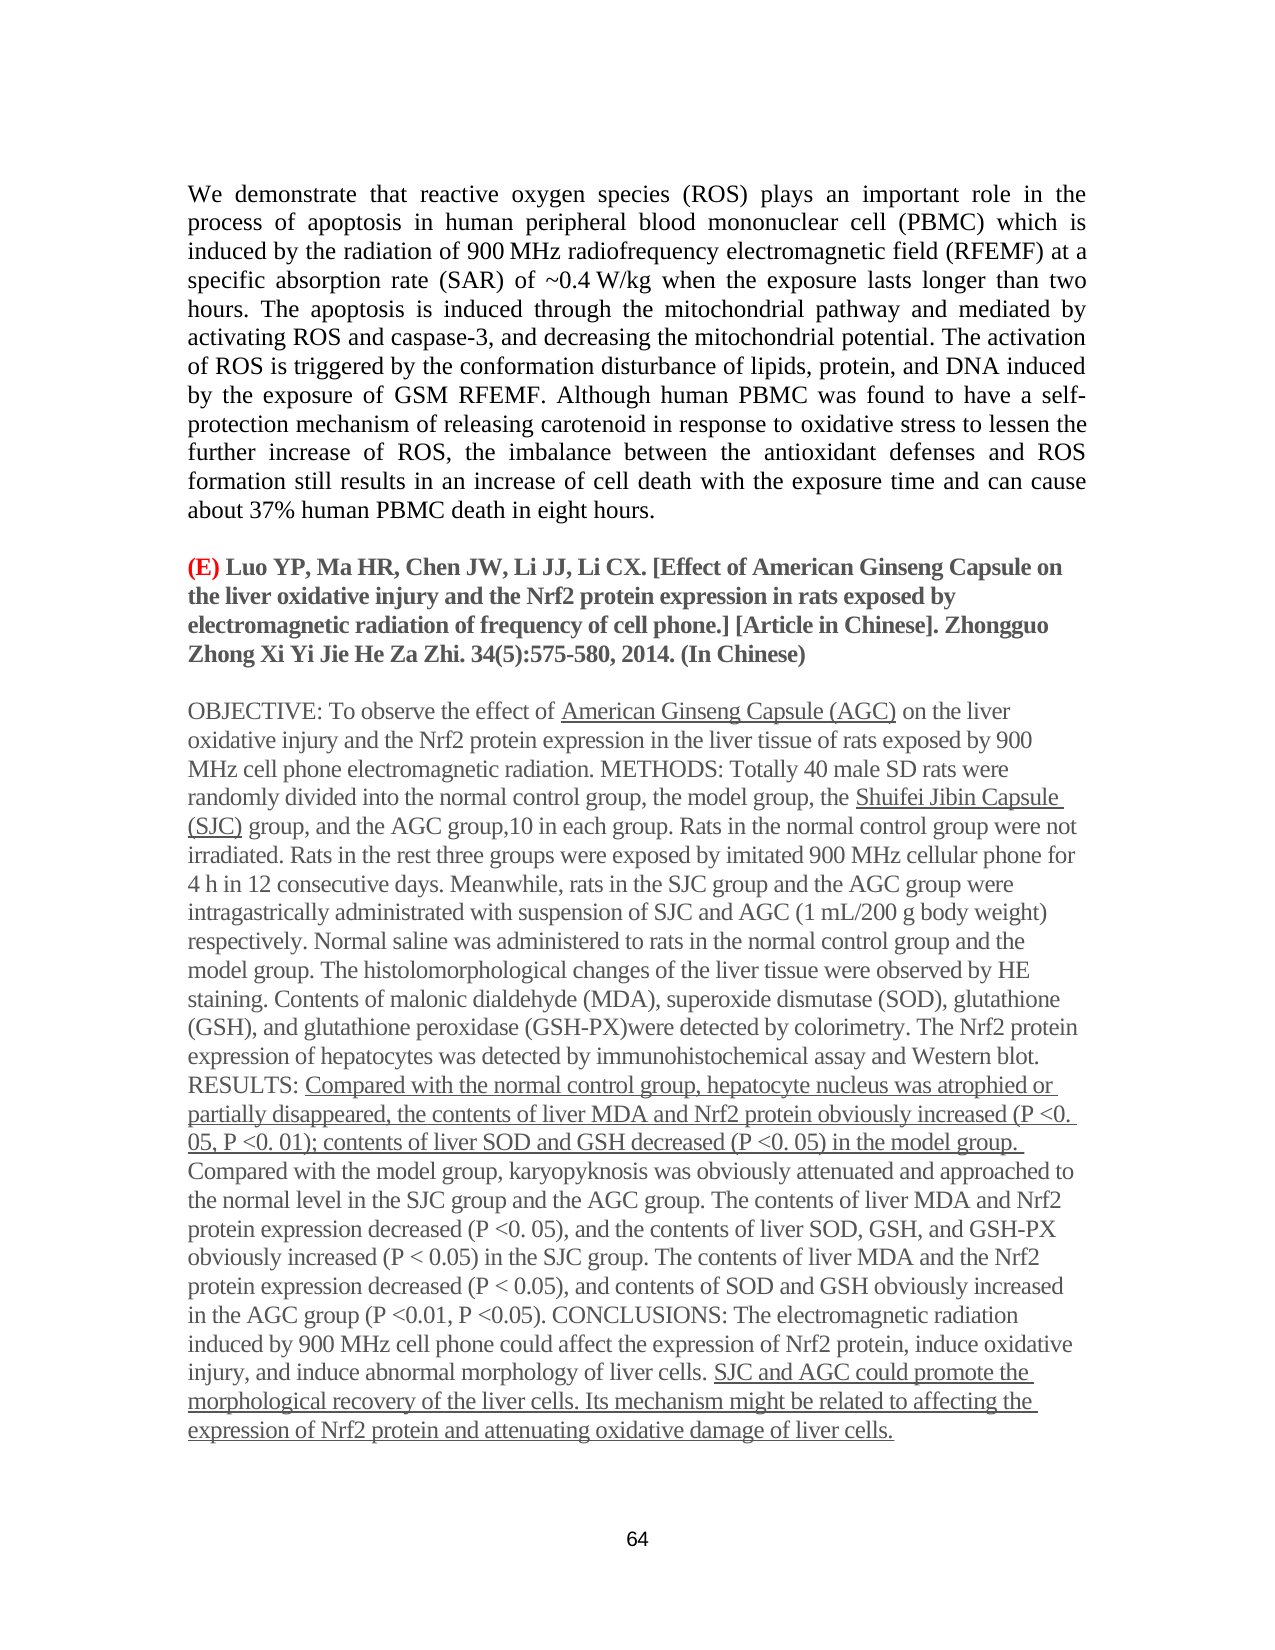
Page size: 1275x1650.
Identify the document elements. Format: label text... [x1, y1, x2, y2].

text (E) Luo YP, Ma HR, Chen JW, Li JJ, Li CX. [Effect of American Ginseng Capsule on the liver oxidative injury and the Nrf2 protein expression in rats exposed by electromagnetic radiation of frequency of cell phone.] [Article in Chinese]. Zhongguo Zhong Xi Yi Jie He Za Zhi. 34(5):575-580, 2014. (In Chinese) OBJECTIVE: To observe the effect of American Ginseng Capsule (AGC) on the liver oxidative injury and the Nrf2 protein expression in the liver tissue of rats exposed by 900 MHz cell phone electromagnetic radiation. METHODS: Totally 40 male SD rats were randomly divided into the normal control group, the model group, the Shuifei Jibin Capsule (SJC) group, and the AGC group,10 in each group. Rats in the normal control group were not irradiated. Rats in the rest three groups were exposed by imitated 900 MHz cellular phone for 4 h in 12 consecutive days. Meanwhile, rats in the SJC group and the AGC group were intragastrically administrated with suspension of SJC and AGC (1 mL/200 g body weight) respectively. Normal saline was administered to rats in the normal control group and the model group. The histolomorphological changes of the liver tissue were observed by HE staining. Contents of malonic dialdehyde (MDA), superoxide dismutase (SOD), glutathione (GSH), and glutathione peroxidase (GSH-PX)were detected by colorimetry. The Nrf2 protein expression of hepatocytes was detected by immunohistochemical assay and Western blot. RESULTS: Compared with the normal control group, hepatocyte nucleus was atrophied or partially disappeared, the contents of liver MDA and Nrf2 protein obviously increased (P <0. 05, P <0. 01); contents of liver SOD and GSH decreased (P <0. 05) in the model group. Compared with the model group, karyopyknosis was obviously attenuated and approached to the normal level in the SJC group and the AGC group. The contents of liver MDA and Nrf2 protein expression decreased (P <0. 05), and the contents of liver SOD, GSH, and GSH-PX obviously increased (P < 0.05) in the SJC group. The contents of liver MDA and the Nrf2 protein expression decreased (P < 0.05), and contents of SOD and GSH obviously increased in the AGC group (P <0.01, P <0.05). CONCLUSIONS: The electromagnetic radiation induced by 900 MHz cell phone could affect the expression of Nrf2 protein, induce oxidative injury, and induce abnormal morphology of liver cells. SJC and AGC could promote the morphological recovery of the liver cells. Its mechanism might be related to affecting the expression of Nrf2 protein and attenuating oxidative damage of liver cells. [187, 552, 1087, 1444]
text We demonstrate that reactive oxygen species (ROS) plays an important role in the process of apoptosis in human peripheral blood mononuclear cell (PBMC) which is induced by the radiation of 900 MHz radiofrequency electromagnetic field (RFEMF) at a specific absorption rate (SAR) of ~0.4 W/kg when the exposure lasts longer than two hours. The apoptosis is induced through the mitochondrial pathway and mediated by activating ROS and caspase-3, and decreasing the mitochondrial potential. The activation of ROS is triggered by the conformation disturbance of lipids, protein, and DNA induced by the exposure of GSM RFEMF. Although human PBMC was found to have a self-protection mechanism of releasing carotenoid in response to oxidative stress to lessen the further increase of ROS, the imbalance between the antioxidant defenses and ROS formation still results in an increase of cell death with the exposure time and can cause about 37% human PBMC death in eight hours. [187, 179, 1087, 524]
